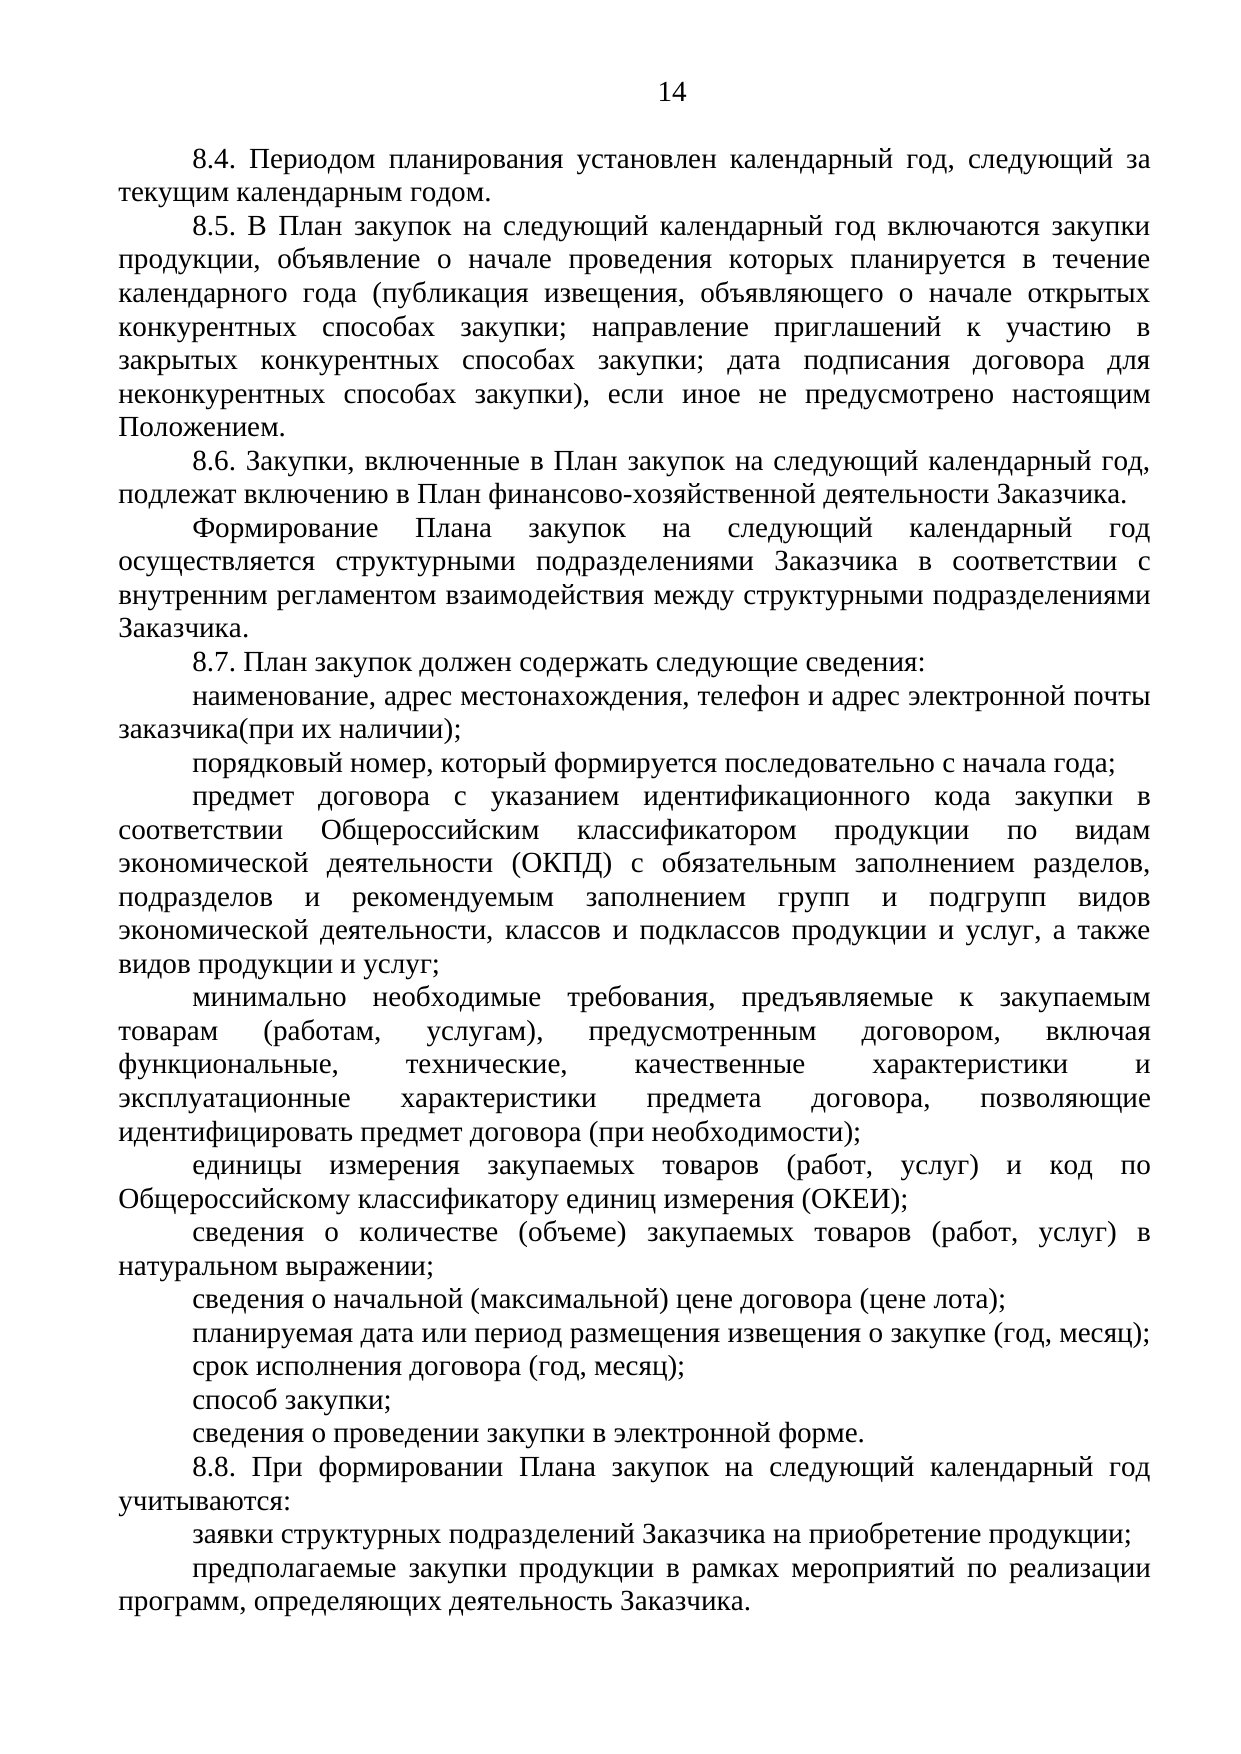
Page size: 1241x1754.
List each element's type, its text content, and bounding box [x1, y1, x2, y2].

text 8.5. В План закупок на следующий календарный год включаются закупки продукции, объявление о начале проведения которых планируется в течение календарного года (публикация извещения, объявляющего о начале открытых конкурентных способах закупки; направление приглашений к участию в закрытых конкурентных способах закупки; дата подписания договора для неконкурентных способах закупки), если иное не предусмотрено настоящим Положением. [118, 208, 1152, 443]
list наименование, адрес местонахождения, телефон и адрес электронной почты заказчика(при их наличии); [118, 678, 1152, 745]
list единицы измерения закупаемых товаров (работ, услуг) и код по Общероссийскому классификатору единиц измерения (ОКЕИ); [118, 1147, 1152, 1214]
list предмет договора с указанием идентификационного кода закупки в соответствии Общероссийским классификатором продукции по видам экономической деятельности (ОКПД) с обязательным заполнением разделов, подразделов и рекомендуемым заполнением групп и подгрупп видов экономической деятельности, классов и подклассов продукции и услуг, а также видов продукции и услуг; [118, 778, 1152, 979]
list планируемая дата или период размещения извещения о закупке (год, месяц); [118, 1315, 1152, 1348]
list 8.8. При формировании Плана закупок на следующий календарный год учитываются: [118, 1449, 1152, 1516]
text заявки структурных подразделений Заказчика на приобретение продукции; [118, 1516, 1152, 1550]
text Формирование Плана закупок на следующий календарный год осуществляется структурными подразделениями Заказчика в соответствии с внутренним регламентом взаимодействия между структурными подразделениями Заказчика. [118, 510, 1152, 644]
list сведения о количестве (объеме) закупаемых товаров (работ, услуг) в натуральном выражении; [118, 1214, 1152, 1281]
text 8.6. Закупки, включенные в План закупок на следующий календарный год, подлежат включению в План финансово-хозяйственной деятельности Заказчика. [118, 443, 1152, 510]
text 8.7. План закупок должен содержать следующие сведения: [118, 644, 1152, 678]
list сведения о начальной (максимальной) цене договора (цене лота); [118, 1281, 1152, 1315]
list способ закупки; [118, 1382, 1152, 1416]
list сведения о проведении закупки в электронной форме. [118, 1416, 1152, 1449]
list срок исполнения договора (год, месяц); [118, 1348, 1152, 1382]
text минимально необходимые требования, предъявляемые к закупаемым товарам (работам, услугам), предусмотренным договором, включая функциональные, технические, качественные характеристики и эксплуатационные характеристики предмета договора, позволяющие идентифицировать предмет договора (при необходимости); [118, 979, 1152, 1147]
list порядковый номер, который формируется последовательно с начала года; [118, 745, 1152, 778]
text 8.4. Периодом планирования установлен календарный год, следующий за текущим календарным годом. [118, 141, 1152, 208]
text предполагаемые закупки продукции в рамках мероприятий по реализации программ, определяющих деятельность Заказчика. [118, 1550, 1152, 1617]
